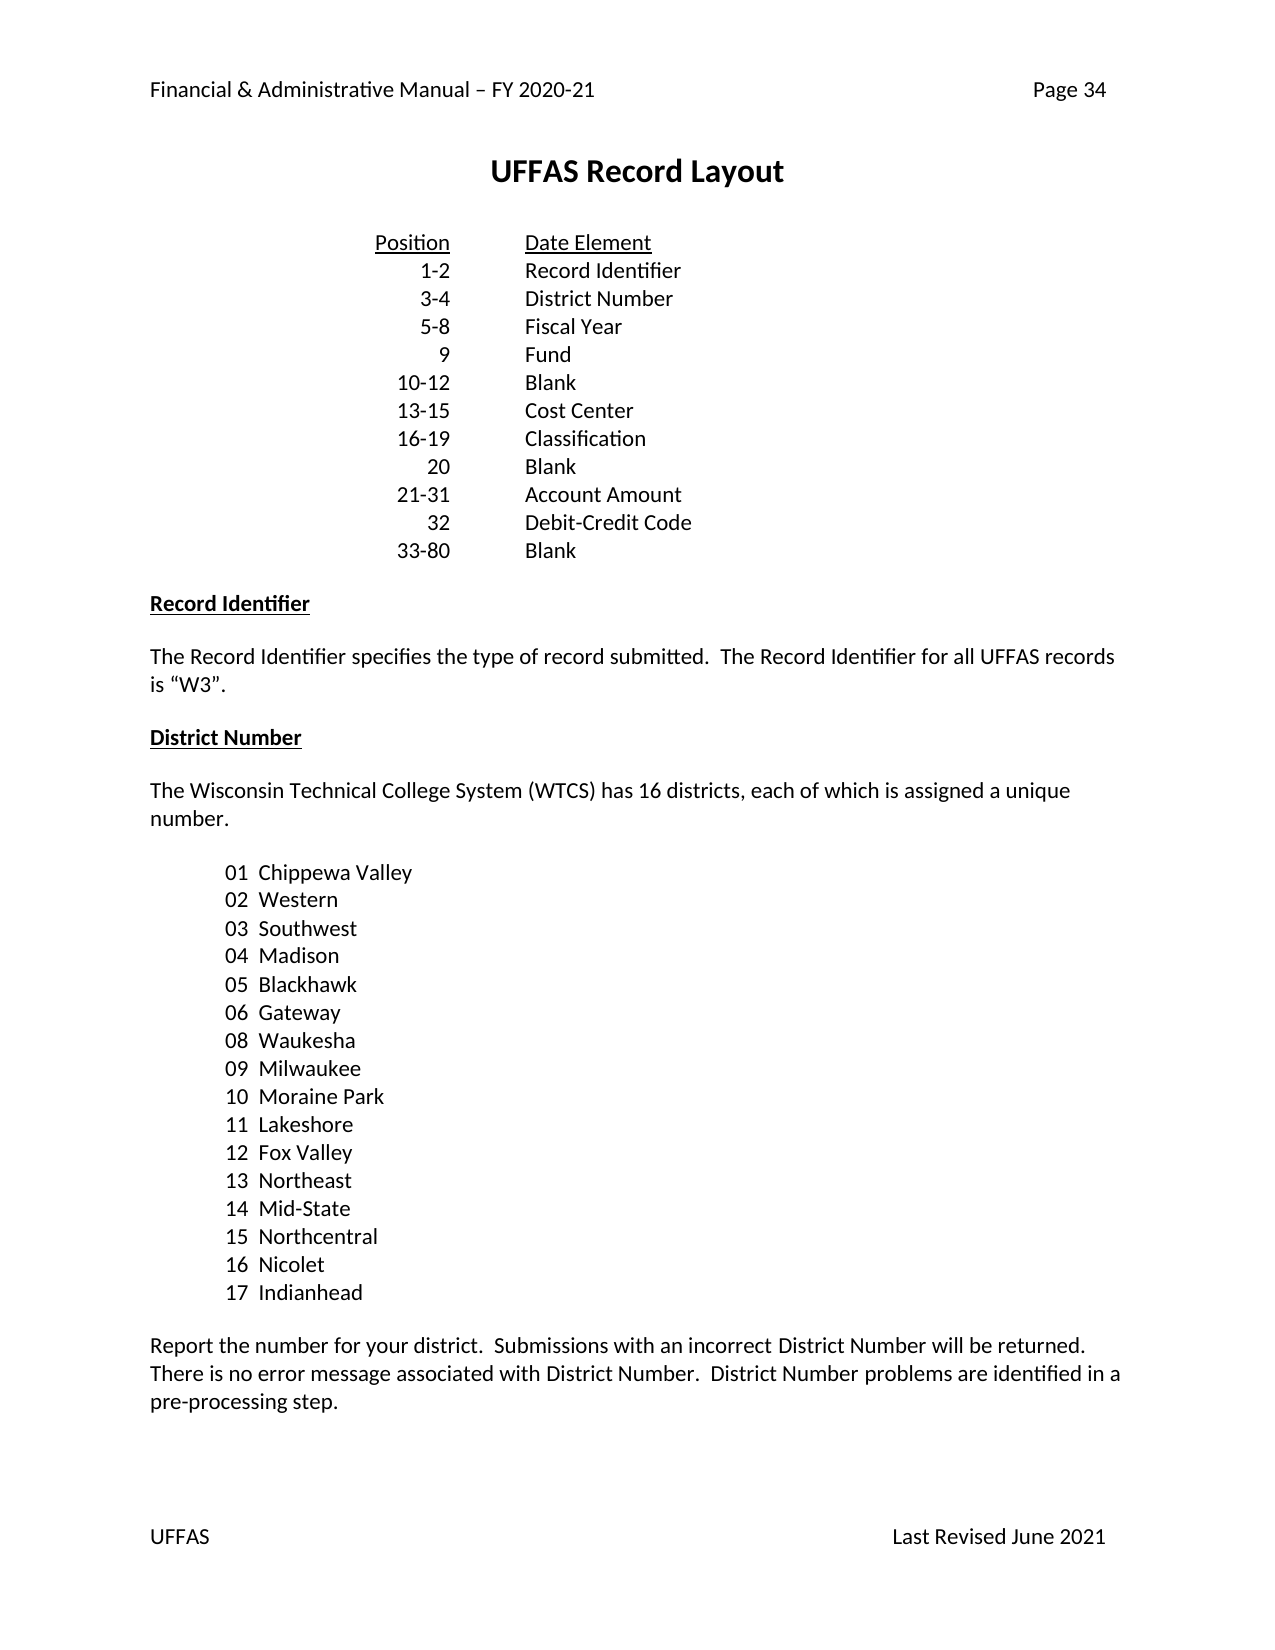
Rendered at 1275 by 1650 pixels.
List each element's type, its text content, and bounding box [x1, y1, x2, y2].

text 21-31 Account Amount [150, 480, 1125, 508]
text 05 Blackhawk [225, 970, 1125, 998]
text The Record Identifier specifies the type of record submitted. The Record Identifier for all UFFAS records is “W3”. [150, 642, 1125, 698]
subtitle Record Identifier [150, 589, 1125, 617]
text 3-4 District Number [150, 284, 1125, 312]
text 16-19 Classification [150, 424, 1125, 452]
text 12 Fox Valley [225, 1138, 1125, 1166]
text 11 Lakeshore [225, 1110, 1125, 1138]
text 9 Fund [150, 340, 1125, 368]
text 20 Blank [150, 452, 1125, 480]
text 15 Northcentral [225, 1222, 1125, 1250]
text 06 Gateway [225, 998, 1125, 1026]
text The Wisconsin Technical College System (WTCS) has 16 districts, each of which is assigned a unique number. [150, 777, 1125, 833]
text 10 Moraine Park [225, 1082, 1125, 1110]
text 13-15 Cost Center [150, 396, 1125, 424]
subtitle UFFAS Record Layout [150, 150, 1125, 191]
text 14 Mid-State [225, 1194, 1125, 1222]
text 13 Northeast [225, 1166, 1125, 1194]
text 1-2 Record Identifier [150, 256, 1125, 284]
text 10-12 Blank [150, 368, 1125, 396]
text 03 Southwest [225, 914, 1125, 942]
text 33-80 Blank [150, 536, 1125, 564]
text 32 Debit-Credit Code [150, 508, 1125, 536]
text 5-8 Fiscal Year [150, 312, 1125, 340]
text 02 Western [225, 886, 1125, 914]
text 16 Nicolet [225, 1250, 1125, 1278]
text Position Date Element [150, 228, 1125, 256]
text 01 Chippewa Valley [225, 858, 1125, 886]
text 08 Waukesha [225, 1026, 1125, 1054]
text 09 Milwaukee [225, 1054, 1125, 1082]
text Report the number for your district. Submissions with an incorrect District Number will be returned. There is no error message associated with District Number. District Number problems are identified in a pre-processing step. [150, 1331, 1125, 1415]
text 04 Madison [225, 942, 1125, 970]
subtitle District Number [150, 723, 1125, 752]
text 17 Indianhead [225, 1278, 1125, 1306]
